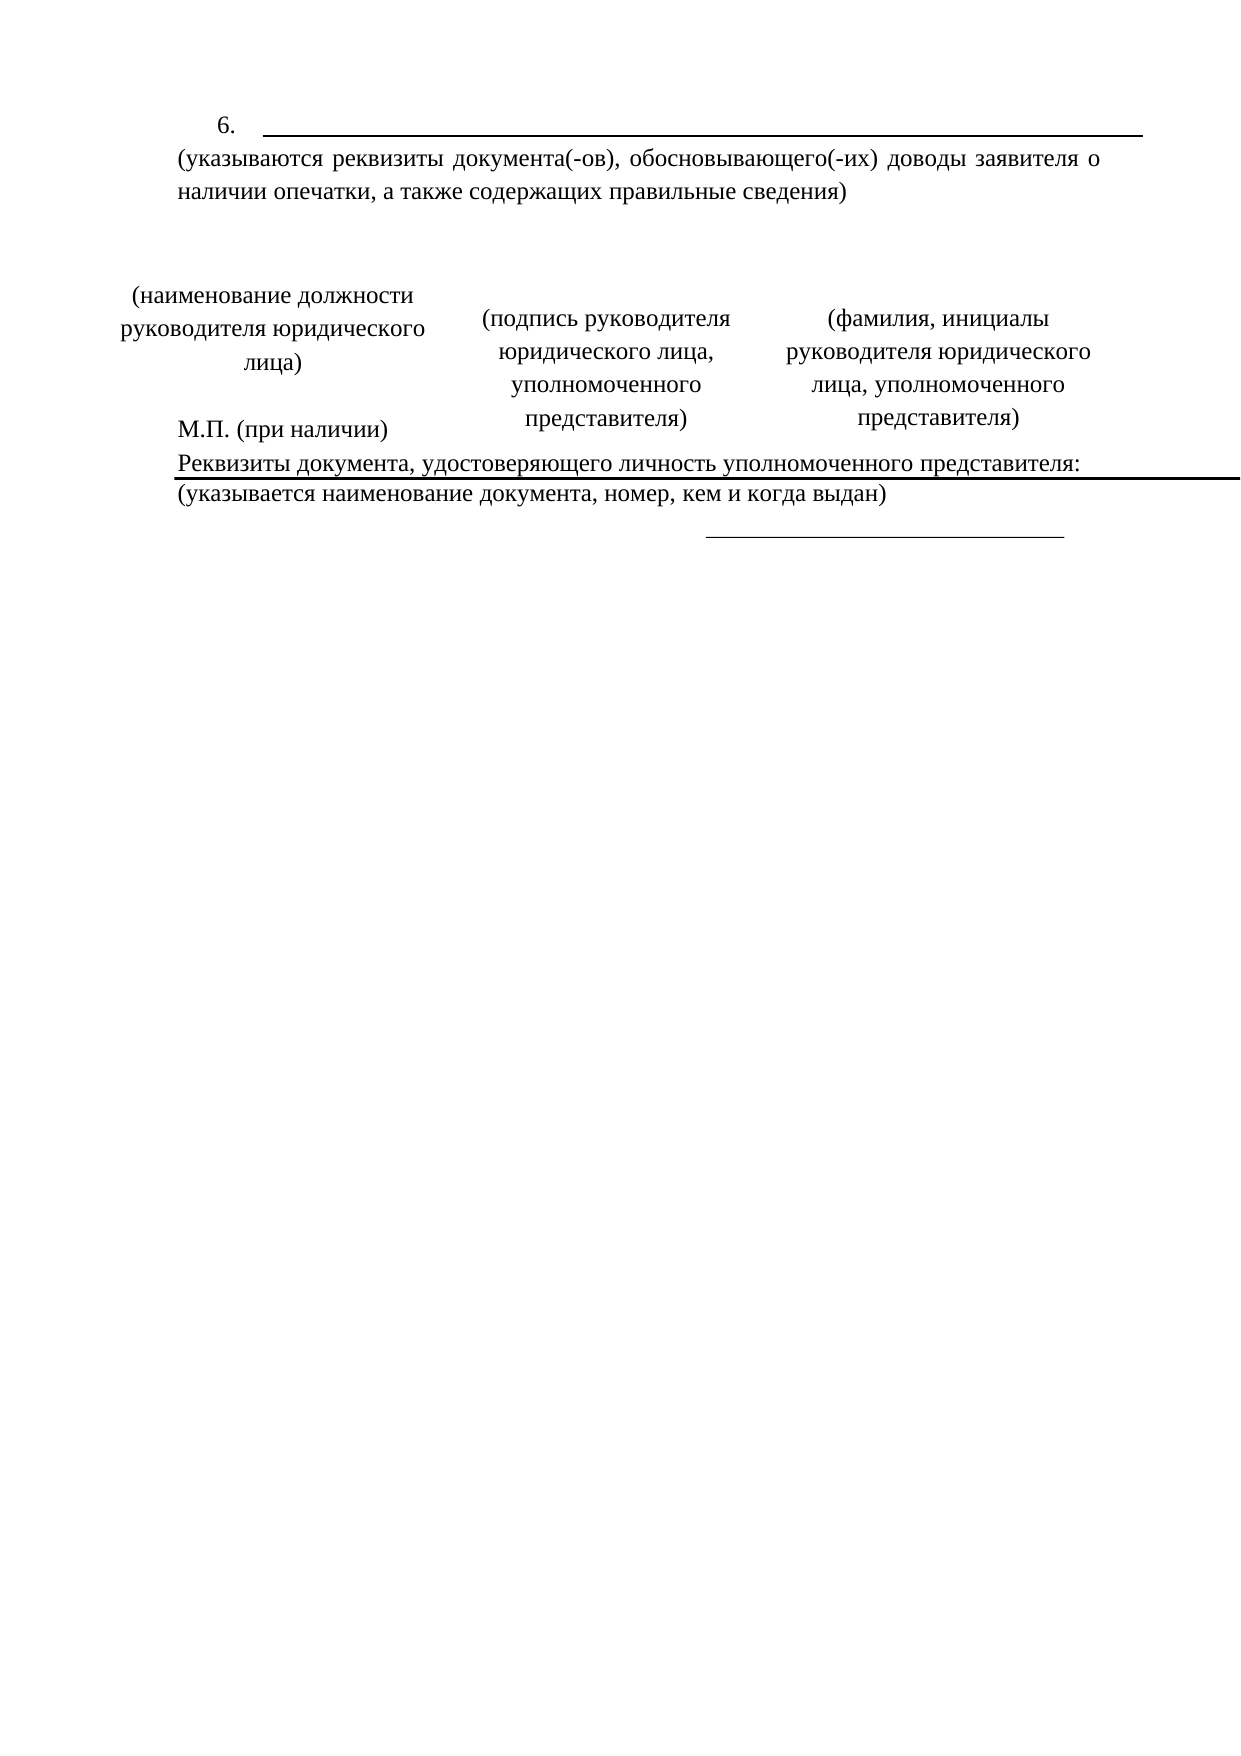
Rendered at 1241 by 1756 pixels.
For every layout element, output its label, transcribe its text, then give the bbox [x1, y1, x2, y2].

text представителя) [523, 403, 689, 432]
text (наименование должности руководителя юридического лица) [120, 281, 426, 375]
text М.П. (при наличии) [177, 414, 429, 443]
text (подпись руководителя юридического лица, уполномоченного [482, 303, 731, 398]
text (фамилия, инициалы руководителя юридического лица, уполномоченного представителя) [785, 303, 1091, 431]
text 6. (указываются реквизиты документа(-ов), обосновывающего(-их) доводы заявителя о наличии опечатки, а также содержащих правильные сведения) [177, 110, 1152, 205]
text Реквизиты документа, удостоверяющего личность уполномоченного представителя: (указывается наименование документа, номер, кем и когда выдан) [177, 448, 1169, 507]
